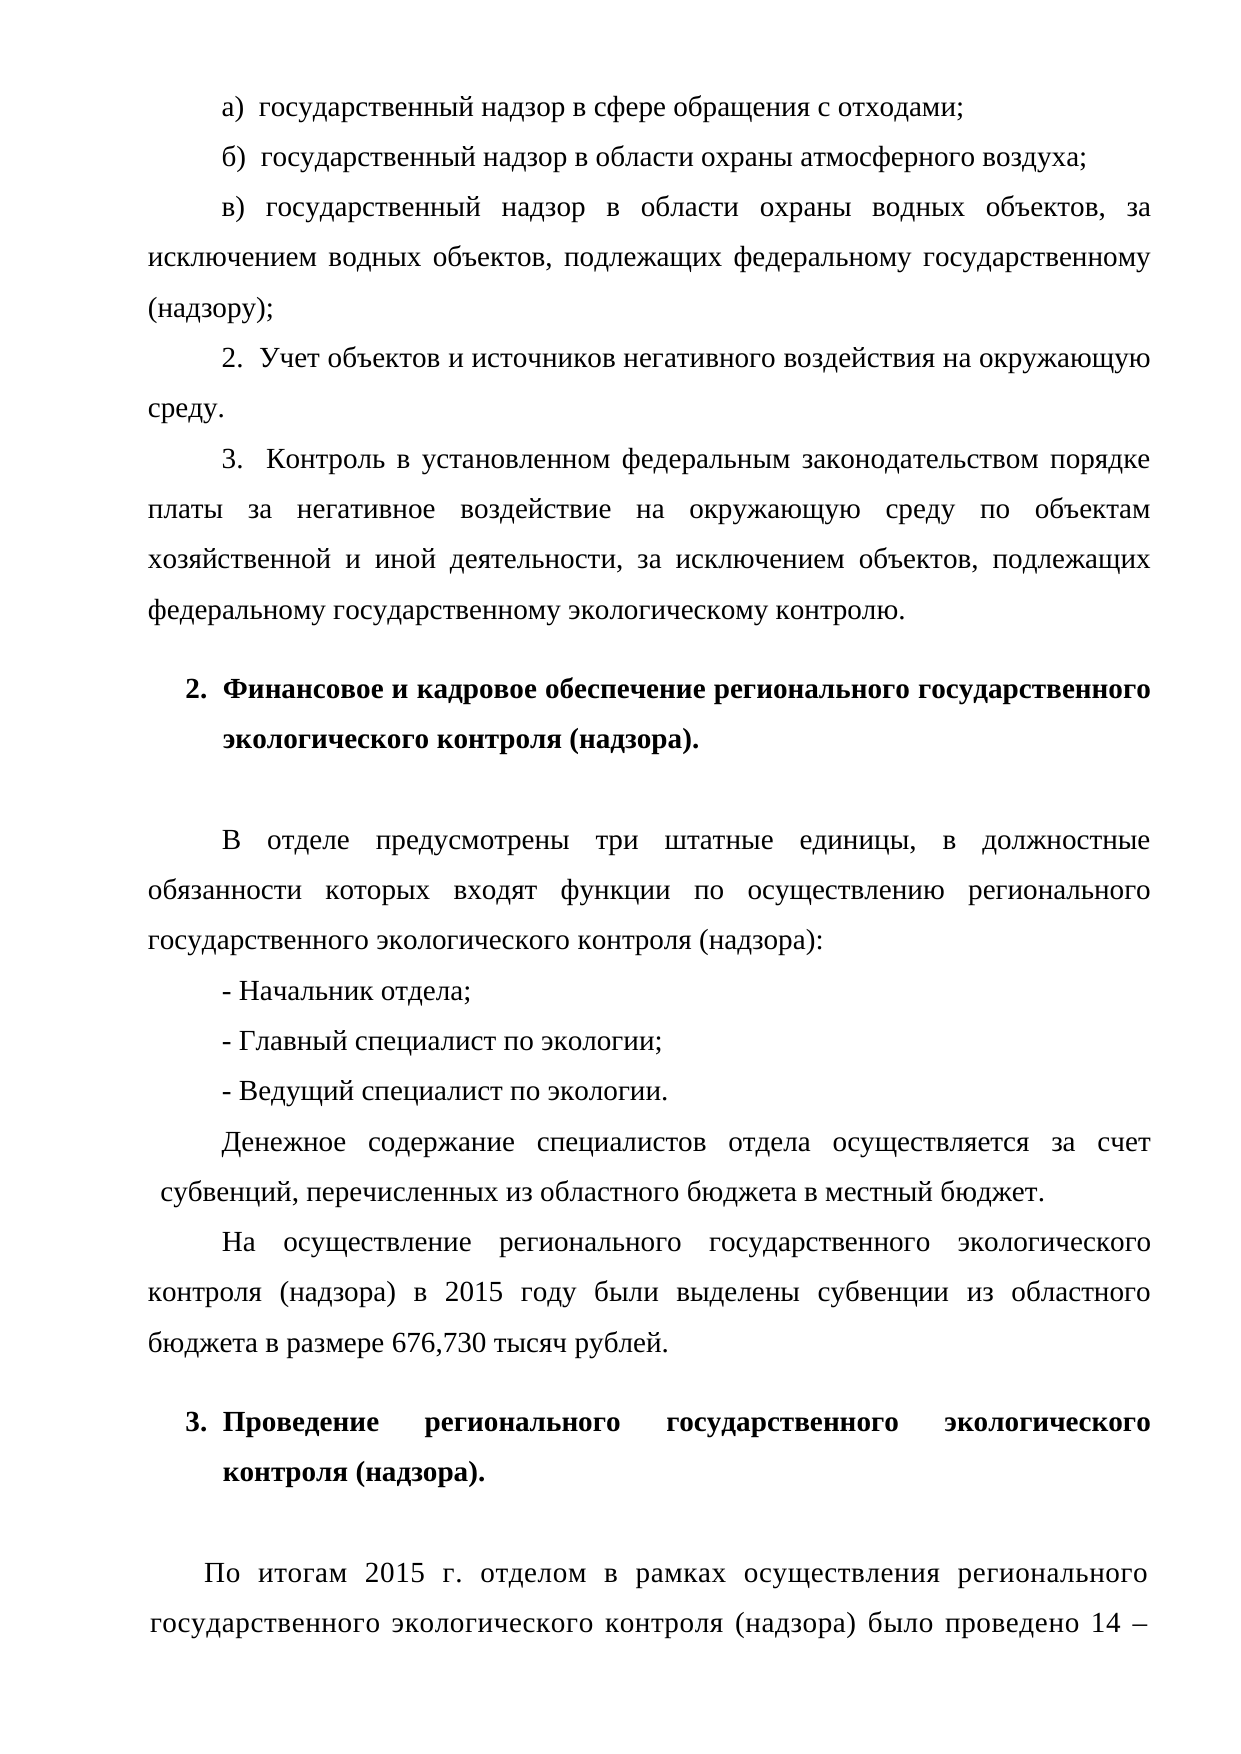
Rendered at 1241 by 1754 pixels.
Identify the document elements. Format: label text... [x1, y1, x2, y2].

text - Ведущий специалист по экологии. [148, 1073, 1152, 1107]
text 2. Учет объектов и источников негативного воздействия на окружающую среду. [148, 340, 1152, 424]
text а) государственный надзор в сфере обращения с отходами; [148, 89, 1152, 122]
text Денежное содержание специалистов отдела осуществляется за счет субвенций, перечисленных из областного бюджета в местный бюджет. [160, 1124, 1152, 1207]
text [150, 1555, 1149, 1639]
text б) государственный надзор в области охраны атмосферного воздуха; [148, 139, 1152, 172]
list Финансовое и кадровое обеспечение регионального государственного экологического контроля (надзора). [185, 671, 1152, 755]
list Проведение регионального государственного экологического контроля (надзора). [185, 1404, 1152, 1488]
text 3. Контроль в установленном федеральным законодательством порядке платы за негативное воздействие на окружающую среду по объектам хозяйственной и иной деятельности, за исключением объектов, подлежащих федеральному государственному экологическому контролю. [148, 441, 1152, 625]
text в) государственный надзор в области охраны водных объектов, за исключением водных объектов, подлежащих федеральному государственному (надзору); [148, 189, 1152, 323]
text - Главный специалист по экологии; [148, 1023, 1152, 1057]
text В отделе предусмотрены три штатные единицы, в должностные обязанности которых входят функции по осуществлению регионального государственного экологического контроля (надзора): [148, 822, 1152, 956]
text - Начальник отдела; [148, 973, 1152, 1006]
text На осуществление регионального государственного экологического контроля (надзора) в 2015 году были выделены субвенции из областного бюджета в размере 676,730 тысяч рублей. [148, 1224, 1152, 1358]
